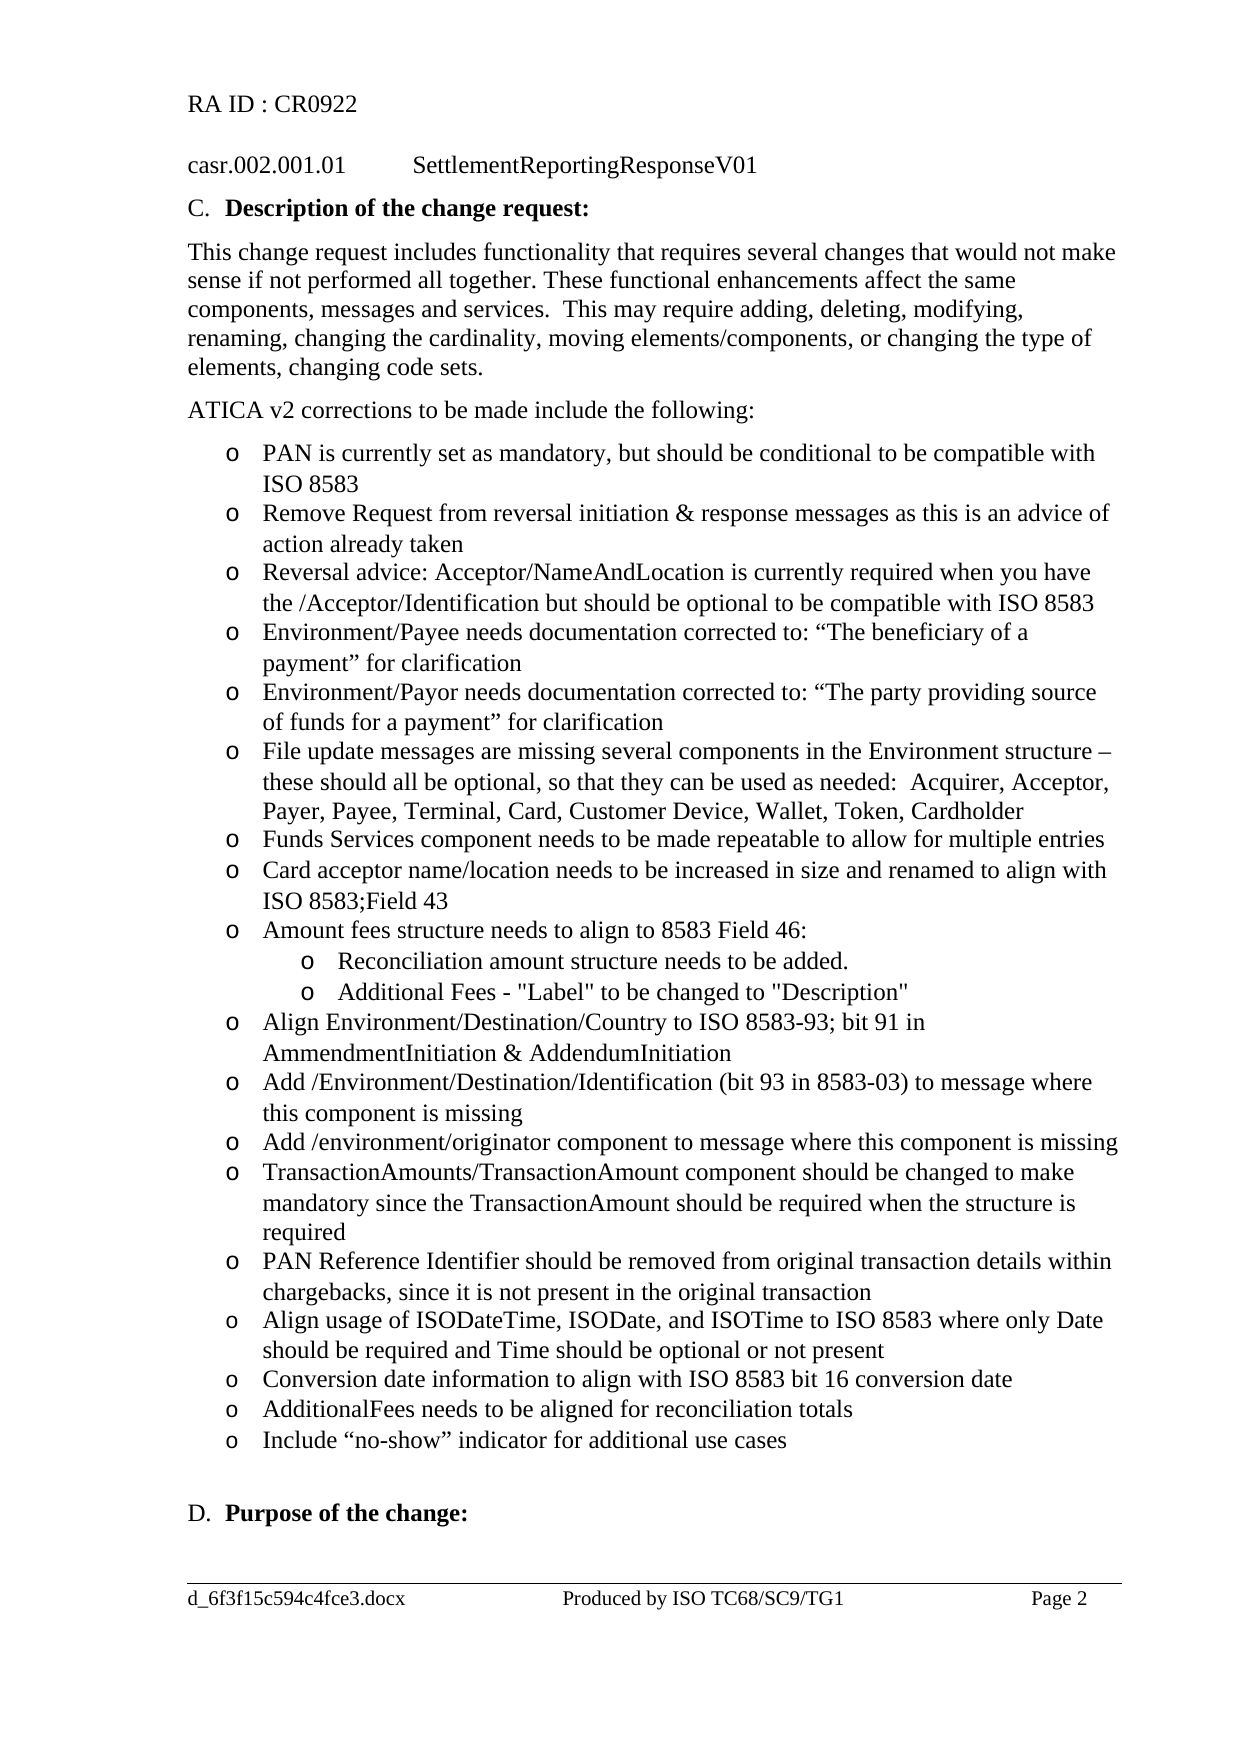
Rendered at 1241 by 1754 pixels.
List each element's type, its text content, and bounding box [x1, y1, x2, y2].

list Environment/Payor needs documentation corrected to: “The party providing source of funds for a payment” for clarification [225, 677, 1122, 736]
list Amount fees structure needs to align to 8583 Field 46: [225, 915, 1122, 946]
list Include “no-show” indicator for additional use cases [225, 1425, 1122, 1455]
list Add /environment/originator component to message where this component is missing [225, 1127, 1122, 1157]
text ATICA v2 corrections to be made include the following: [187, 395, 1122, 424]
list PAN Reference Identifier should be removed from original transaction details within chargebacks, since it is not present in the original transaction [225, 1246, 1122, 1305]
list Remove Request from reversal initiation & response messages as this is an advice of action already taken [225, 498, 1122, 557]
list TransactionAmounts/TransactionAmount component should be changed to make mandatory since the TransactionAmount should be required when the structure is required [225, 1157, 1122, 1246]
text This change request includes functionality that requires several changes that would not make sense if not performed all together. These functional enhancements affect the same components, messages and services. This may require adding, deleting, modifying, renaming, changing the cardinality, moving elements/components, or changing the type of elements, changing code sets. [187, 237, 1122, 380]
list Reversal advice: Acceptor/NameAndLocation is currently required when you have the /Acceptor/Identification but should be optional to be compatible with ISO 8583 [225, 557, 1122, 617]
text casr.002.001.01 SettlementReportingResponseV01 [187, 150, 1122, 179]
list Align usage of ISODateTime, ISODate, and ISOTime to ISO 8583 where only Date should be required and Time should be optional or not present [225, 1305, 1122, 1364]
list Add /Environment/Destination/Identification (bit 93 in 8583-03) to message where this component is missing [225, 1067, 1122, 1127]
list AdditionalFees needs to be aligned for reconciliation totals [225, 1394, 1122, 1425]
list Additional Fees - "Label" to be changed to "Description" [300, 977, 1122, 1007]
list Align Environment/Destination/Country to ISO 8583-93; bit 91 in AmmendmentInitiation & AddendumInitiation [225, 1007, 1122, 1067]
list PAN is currently set as mandatory, but should be conditional to be compatible with ISO 8583 [225, 438, 1122, 498]
list Funds Services component needs to be made repeatable to allow for multiple entries [225, 824, 1122, 855]
list Purpose of the change: [187, 1498, 1122, 1527]
list Conversion date information to align with ISO 8583 bit 16 conversion date [225, 1364, 1122, 1394]
list Reconciliation amount structure needs to be added. [300, 946, 1122, 977]
list File update messages are missing several components in the Environment structure – these should all be optional, so that they can be used as needed: Acquirer, Acceptor, Payer, Payee, Terminal, Card, Customer Device, Wallet, Token, Cardholder [225, 736, 1122, 824]
list Card acceptor name/location needs to be increased in size and renamed to align with ISO 8583;Field 43 [225, 855, 1122, 915]
list Environment/Payee needs documentation corrected to: “The beneficiary of a payment” for clarification [225, 617, 1122, 677]
list Description of the change request: [187, 193, 1122, 222]
